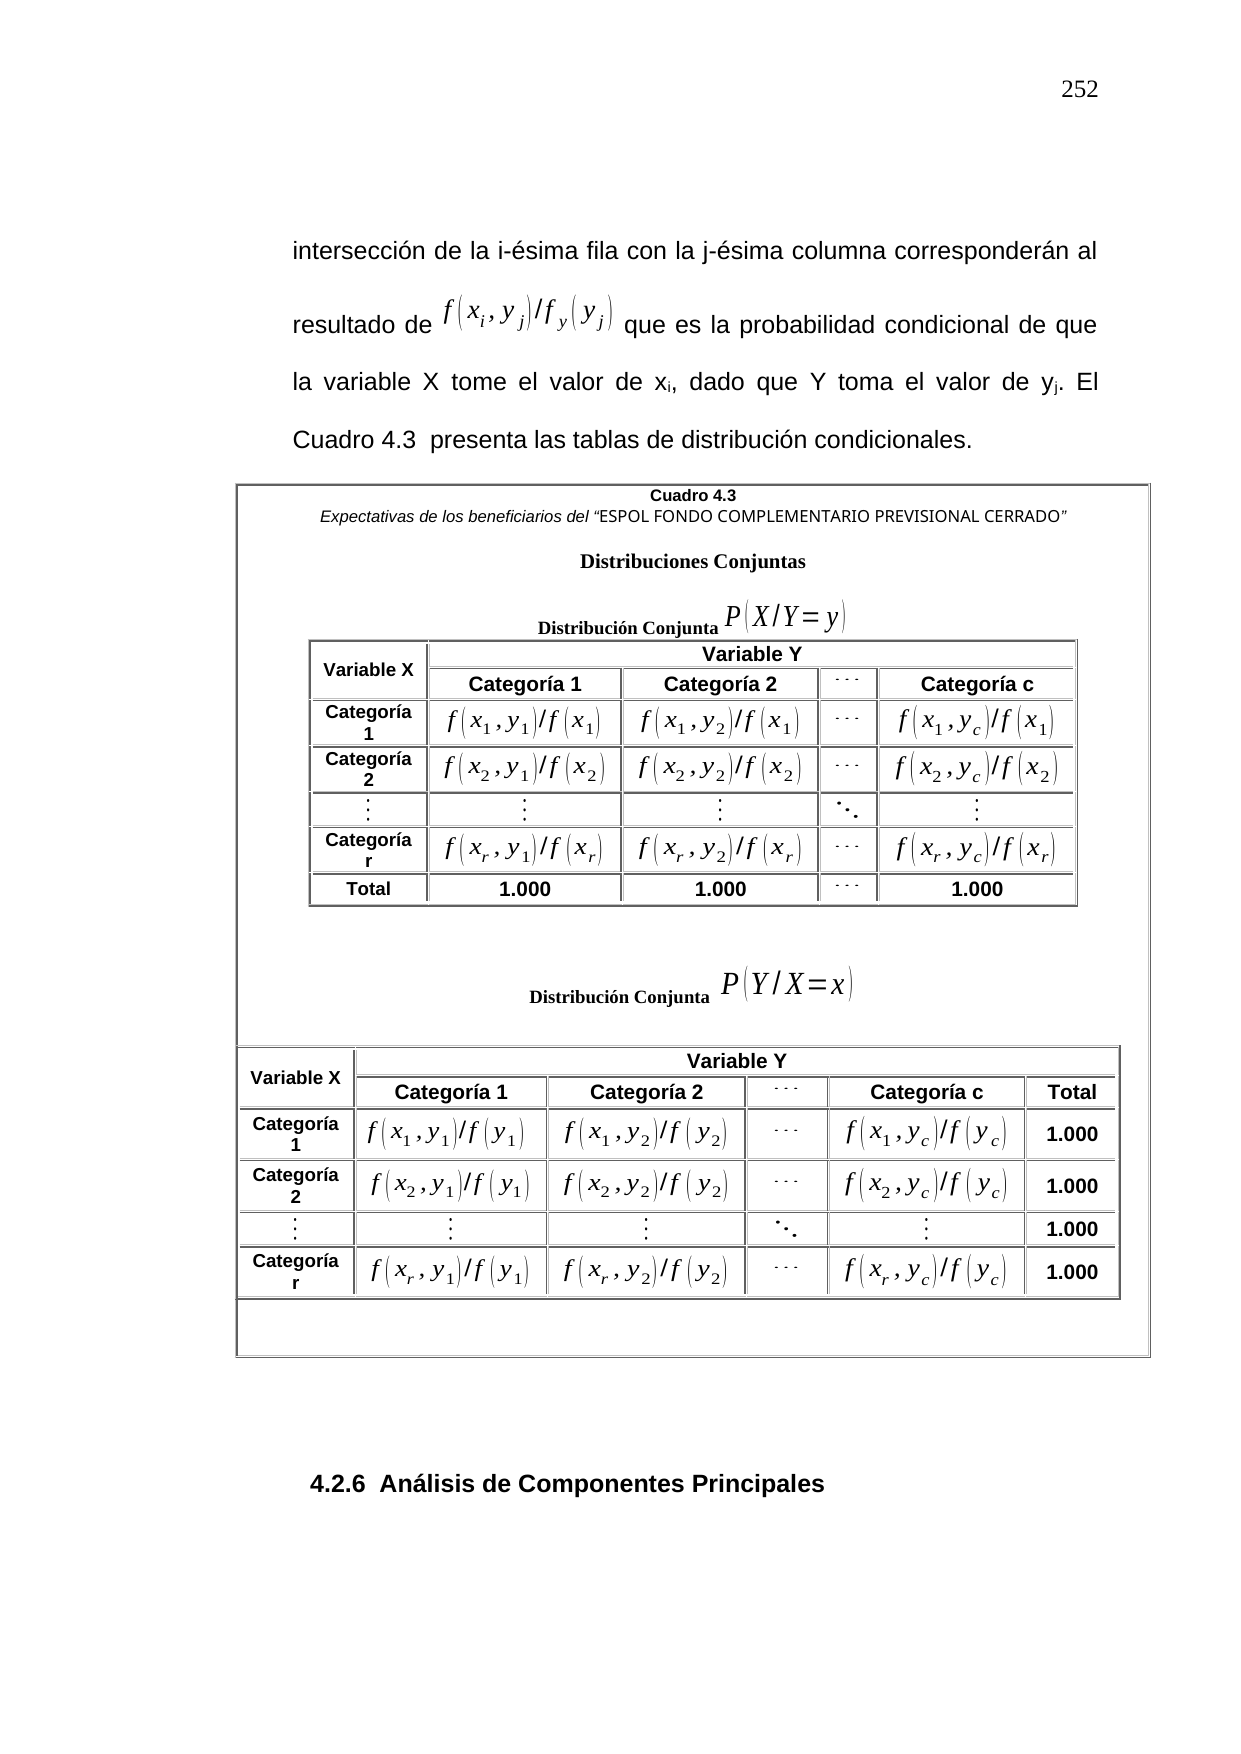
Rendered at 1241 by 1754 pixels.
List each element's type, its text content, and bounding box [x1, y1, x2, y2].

text 4.2.6 Análisis de Componentes Principales [292, 1468, 1098, 1497]
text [292, 236, 1098, 454]
table_header Cuadro 4.3 Expectativas de los beneficiarios del “ESPOL FONDO COMPLEMENTARIO PREVISIONAL CERRADO” Distribuciones Conjuntas Distribución Conjunta Distribución Conjunta [238, 486, 1148, 1355]
